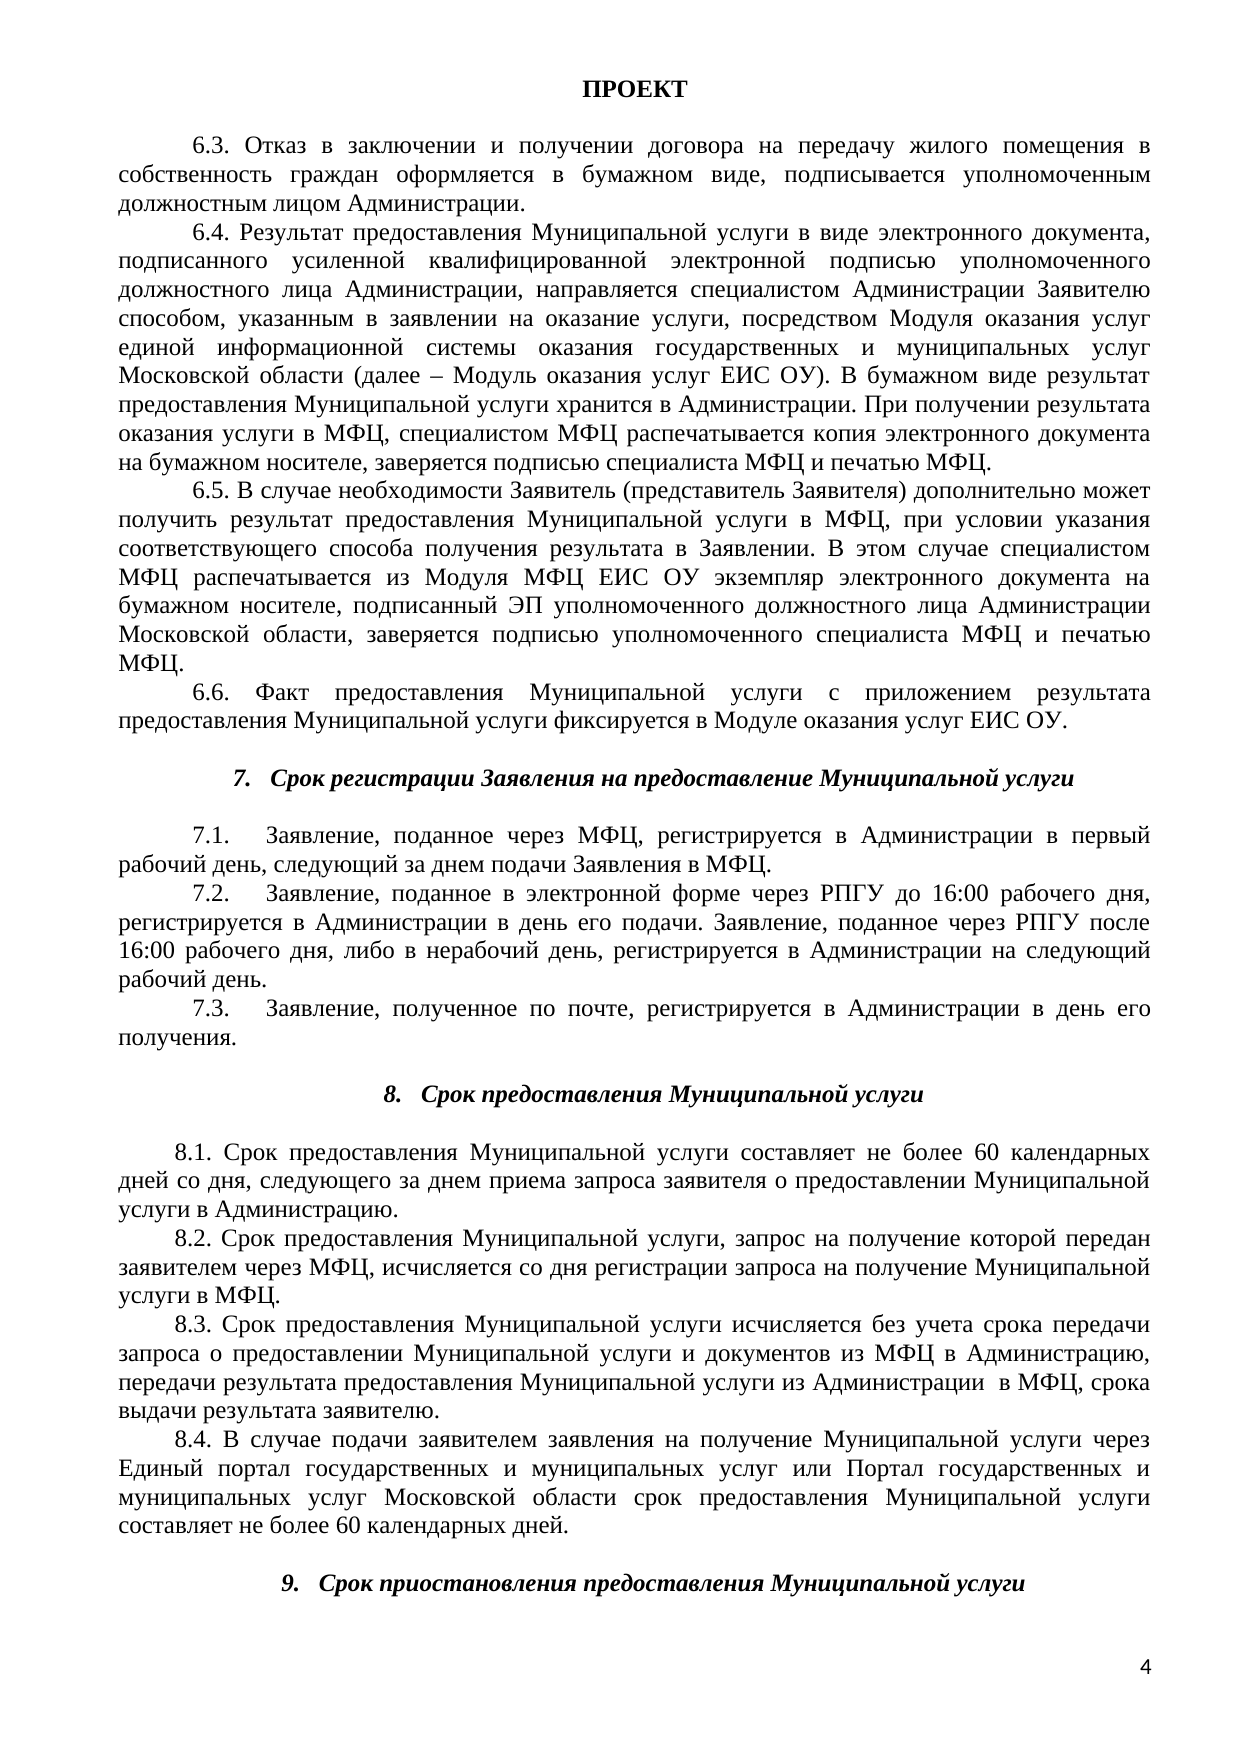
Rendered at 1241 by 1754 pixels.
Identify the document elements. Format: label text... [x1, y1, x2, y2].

text 6.3. Отказ в заключении и получении договора на передачу жилого помещения в собственность граждан оформляется в бумажном виде, подписывается уполномоченным должностным лицом Администрации. [118, 131, 1152, 217]
text 8.4. В случае подачи заявителем заявления на получение Муниципальной услуги через Единый портал государственных и муниципальных услуг или Портал государственных и муниципальных услуг Московской области срок предоставления Муниципальной услуги составляет не более 60 календарных дней. [118, 1424, 1152, 1539]
text 8.2. Срок предоставления Муниципальной услуги, запрос на получение которой передан заявителем через МФЦ, исчисляется со дня регистрации запроса на получение Муниципальной услуги в МФЦ. [118, 1223, 1152, 1309]
list Заявление, поданное в электронной форме через РПГУ до 16:00 рабочего дня, регистрируется в Администрации в день его подачи. Заявление, поданное через РПГУ после 16:00 рабочего дня, либо в нерабочий день, регистрируется в Администрации на следующий рабочий день. [118, 878, 1152, 993]
text 6.4. Результат предоставления Муниципальной услуги в виде электронного документа, подписанного усиленной квалифицированной электронной подписью уполномоченного должностного лица Администрации, направляется специалистом Администрации Заявителю способом, указанным в заявлении на оказание услуги, посредством Модуля оказания услуг единой информационной системы оказания государственных и муниципальных услуг Московской области (далее – Модуль оказания услуг ЕИС ОУ). В бумажном виде результат предоставления Муниципальной услуги хранится в Администрации. При получении результата оказания услуги в МФЦ, специалистом МФЦ распечатывается копия электронного документа на бумажном носителе, заверяется подписью специалиста МФЦ и печатью МФЦ. [118, 217, 1152, 476]
list Срок предоставления Муниципальной услуги [156, 1079, 1152, 1108]
list Срок приостановления предоставления Муниципальной услуги [156, 1568, 1152, 1597]
list Срок регистрации Заявления на предоставление Муниципальной услуги [156, 763, 1152, 792]
text 8.1. Срок предоставления Муниципальной услуги составляет не более 60 календарных дней со дня, следующего за днем приема запроса заявителя о предоставлении Муниципальной услуги в Администрацию. [118, 1137, 1152, 1223]
text 8.3. Срок предоставления Муниципальной услуги исчисляется без учета срока передачи запроса о предоставлении Муниципальной услуги и документов из МФЦ в Администрацию, передачи результата предоставления Муниципальной услуги из Администрации в МФЦ, срока выдачи результата заявителю. [118, 1309, 1152, 1424]
list Заявление, поданное через МФЦ, регистрируется в Администрации в первый рабочий день, следующий за днем подачи Заявления в МФЦ. [118, 821, 1152, 878]
list Заявление, полученное по почте, регистрируется в Администрации в день его получения. [118, 993, 1152, 1051]
text 6.6. Факт предоставления Муниципальной услуги с приложением результата предоставления Муниципальной услуги фиксируется в Модуле оказания услуг ЕИС ОУ. [118, 677, 1152, 734]
text 6.5. В случае необходимости Заявитель (представитель Заявителя) дополнительно может получить результат предоставления Муниципальной услуги в МФЦ, при условии указания соответствующего способа получения результата в Заявлении. В этом случае специалистом МФЦ распечатывается из Модуля МФЦ ЕИС ОУ экземпляр электронного документа на бумажном носителе, подписанный ЭП уполномоченного должностного лица Администрации Московской области, заверяется подписью уполномоченного специалиста МФЦ и печатью МФЦ. [118, 476, 1152, 677]
